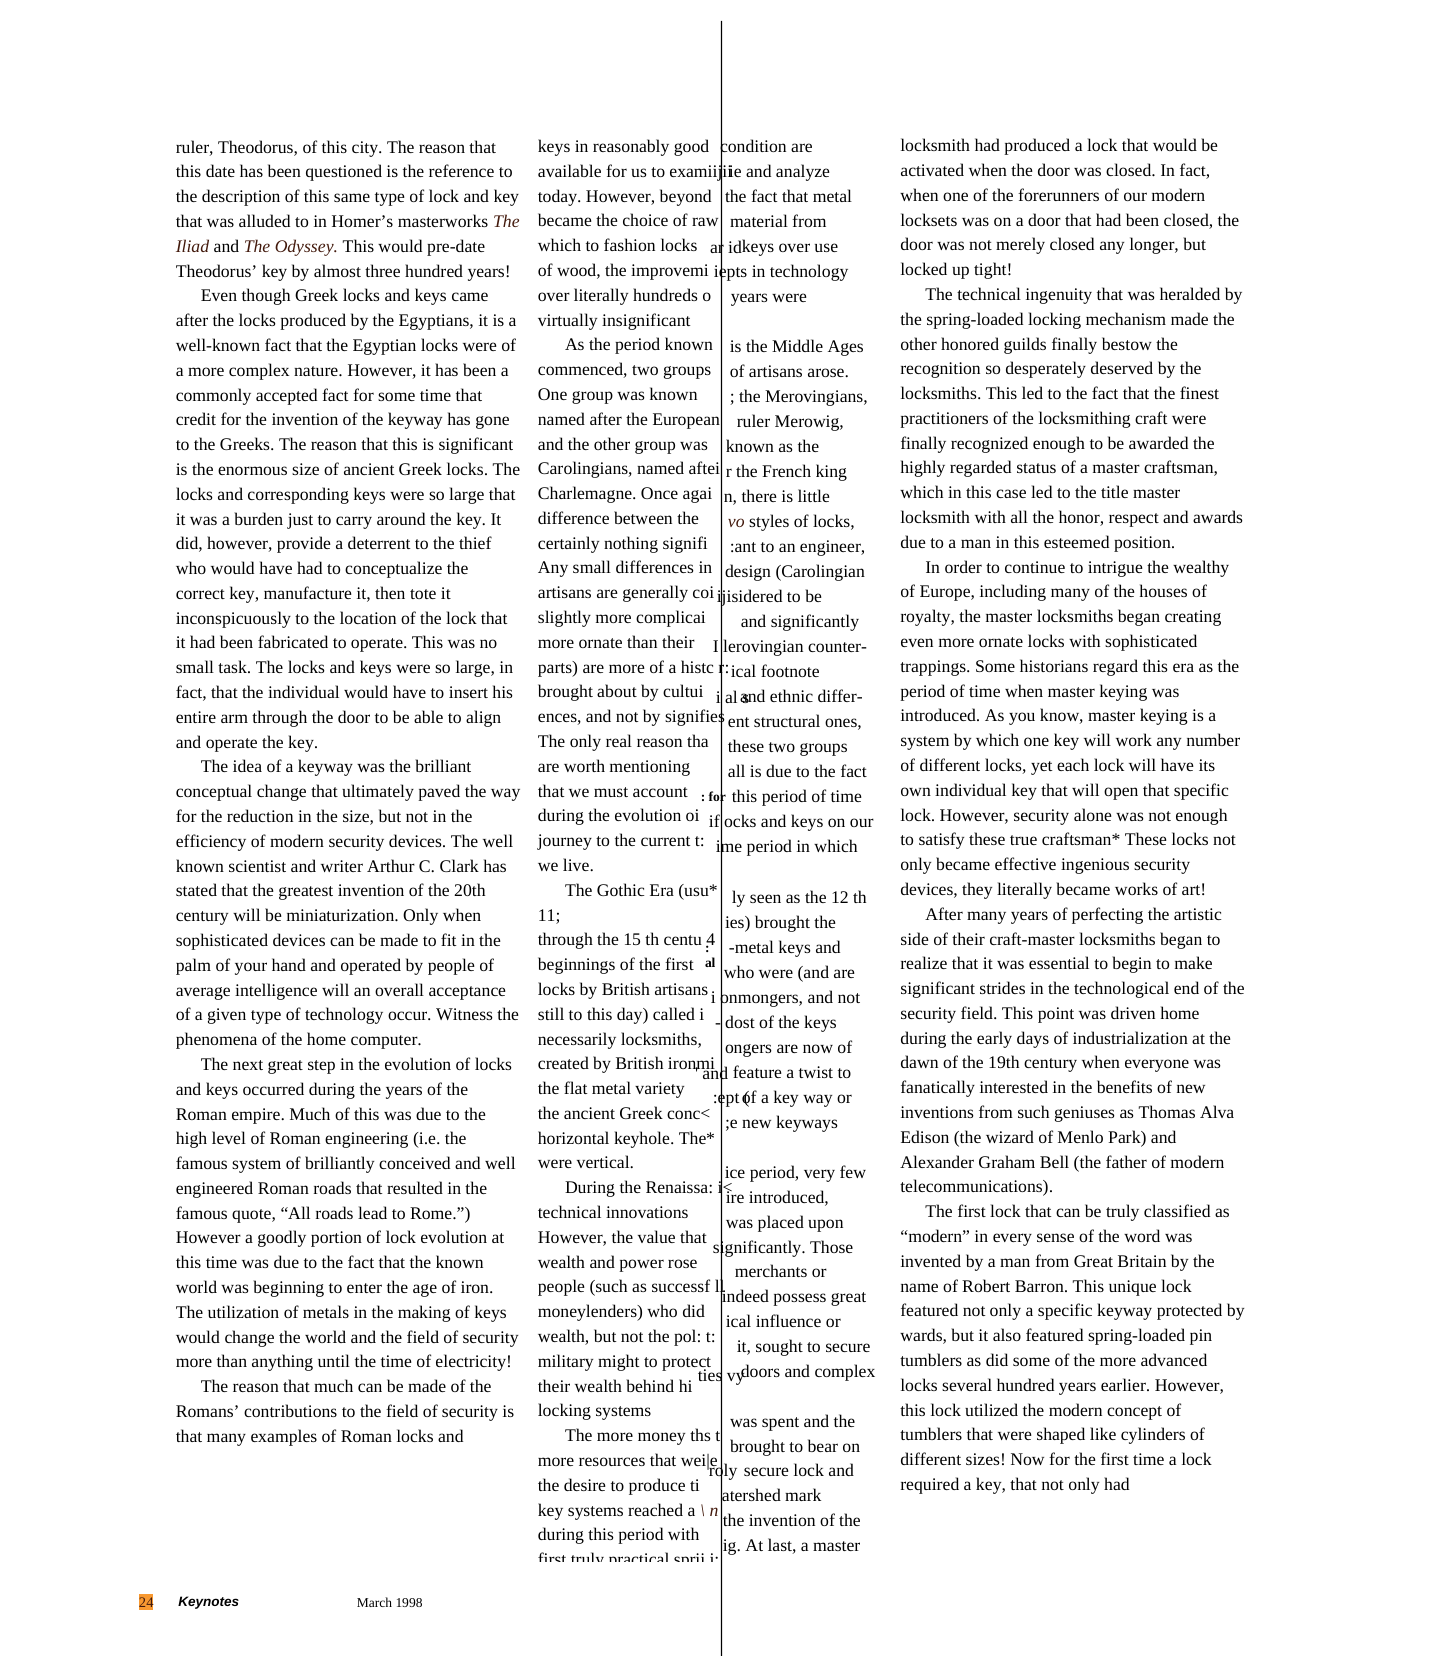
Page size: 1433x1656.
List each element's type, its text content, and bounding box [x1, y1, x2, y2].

text The idea of a keyway was the brilliant conceptual change that ultimately paved the way for the reduction in the size, but not in the efficiency of modern security devices. The well known scientist and writer Arthur C. Clark has stated that the greatest invention of the 20th century will be miniaturization. Only when sophisticated devices can be made to fit in the palm of your hand and operated by people of average intelligence will an overall acceptance of a given type of technology occur. Witness the phenomena of the home computer. [176, 753, 521, 1051]
text the invention of the ig. At last, a master [723, 1507, 880, 1556]
text slightly more complicai [538, 604, 717, 628]
text ical footnote [731, 657, 886, 682]
text locksmith had produced a lock that would be activated when the door was closed. In fact, when one of the forerunners of our modern locksets was on a door that had been closed, the door was not merely closed any longer, but locked up tight! [900, 132, 1246, 281]
text As the period known [538, 331, 736, 356]
text brought about by cultui [538, 678, 736, 703]
text and significantly [709, 607, 886, 632]
text ruler Merowig, [737, 407, 886, 432]
text Charlemagne. Once agai [538, 480, 726, 504]
text The technical ingenuity that was heralded by the spring-loaded locking mechanism made the other honored guilds finally bestow the recognition so desperately deserved by the locksmiths. This led to the fact that the finest practitioners of the locksmithing craft were finally recognized enough to be awarded the highly regarded status of a master craftsman, which in this case led to the title master locksmith with all the honor, respect and awards due to a man in this esteemed position. [900, 281, 1246, 553]
text ies) brought the [725, 908, 881, 933]
text The reason that much can be made of the Romans’ contributions to the field of security is that many examples of Roman locks and [176, 1373, 521, 1447]
text ie and analyze [729, 157, 870, 182]
text who were (and are [724, 958, 881, 983]
text :ant to an engineer, [709, 532, 886, 557]
text ice period, very few [724, 1159, 886, 1184]
text feature a twist to [733, 1058, 881, 1083]
text ical influence or [726, 1308, 886, 1332]
text significantly. Those [713, 1233, 886, 1258]
text this period of time [732, 782, 886, 807]
text through the 15 th centu 4 [538, 926, 729, 951]
text which to fashion locks [538, 232, 736, 257]
text ruler, Theodorus, of this city. The reason that this date has been questioned is the reference to the description of this same type of lock and key that was alluded to in Homer’s masterworks The Iliad and The Odyssey. This would pre-date Theodorus’ key by almost three hundred years! [176, 133, 521, 282]
text artisans are generally coi [538, 579, 725, 604]
text moneylenders) who did [538, 1298, 726, 1323]
text ;e new keyways [725, 1108, 881, 1133]
text ences, and not by signifies [538, 703, 736, 728]
text -metal keys and [729, 933, 881, 958]
text condition are [720, 132, 870, 157]
text and ethnic differ- [740, 682, 886, 707]
text during the evolution oi [538, 802, 732, 827]
text keys over use [742, 232, 870, 257]
text became the choice of raw [538, 207, 730, 232]
text iepts in technology [714, 257, 870, 282]
text The Gothic Era (usu* 11; [538, 876, 736, 926]
text is the Middle Ages [729, 332, 869, 357]
text more ornate than their [538, 628, 713, 653]
text ties vy [698, 1366, 744, 1385]
text people (such as successf ll [538, 1273, 734, 1298]
text still to this day) called i [538, 1000, 715, 1025]
text Even though Greek locks and keys came after the locks produced by the Egyptians, it is a well-known fact that the Egyptian locks were of a more complex nature. However, it has been a commonly accepted fact for some time that credit for the invention of the keyway has gone to the Greeks. The reason that this is significant is the enormous size of ancient Greek locks. The locks and corresponding keys were so large that it was a burden just to carry around the key. It did, however, provide a deterrent to the thief who would have had to conceptualize the correct key, manufacture it, then tote it inconspicuously to the location of the lock that it had been fabricated to operate. This was no small task. The locks and keys were so large, in fact, that the individual would have to insert his entire arm through the door to be able to align and operate the key. [176, 282, 521, 753]
text ijisidered to be [717, 582, 886, 607]
text during this period with [538, 1521, 723, 1546]
text material from [730, 207, 870, 232]
text the desire to produce ti [538, 1471, 736, 1496]
text and the other group was [538, 430, 736, 455]
text n, there is little [724, 482, 886, 507]
text indeed possess great [722, 1283, 886, 1308]
text years were [731, 282, 870, 307]
text of wood, the improvemi [538, 257, 714, 281]
text roly [709, 1460, 737, 1480]
text The first lock that can be truly classified as “modern” in every sense of the word was invented by a man from Great Britain by the name of Robert Barron. This unique lock featured not only a specific keyway protected by wards, but it also featured spring-loaded pin tumblers as did some of the more advanced locks several hundred years earlier. However, this lock utilized the modern concept of tumblers that were shaped like cylinders of different sizes! Now for the first time a lock required a key, that not only had [900, 1198, 1246, 1495]
text we live. [538, 852, 736, 876]
text available for us to examiijii [538, 157, 729, 182]
text certainly nothing signifi Any small differences in [538, 529, 728, 579]
text ly seen as the 12 th [715, 883, 881, 908]
text During the Renaissa: i< [538, 1174, 726, 1199]
text However, the value that [538, 1223, 726, 1248]
text first truly practical sprii i: [538, 1546, 736, 1562]
text Keynotes [178, 1594, 239, 1610]
text ent structural ones, these two groups all is due to the fact [728, 707, 886, 782]
text of a key way or [742, 1083, 881, 1108]
text - dost of the keys [715, 1008, 881, 1033]
text Carolingians, named aftei [538, 455, 726, 480]
text keys in reasonably good [538, 133, 720, 157]
text the ancient Greek conc< [538, 1099, 725, 1124]
text wealth, but not the pol: t: [538, 1323, 736, 1347]
text locking systems [538, 1397, 736, 1422]
text The next great step in the evolution of locks and keys occurred during the years of the Roman empire. Much of this was due to the high level of Roman engineering (i.e. the famous system of brilliantly conceived and well engineered Roman roads that resulted in the famous quote, “All roads lead to Rome.”) However a goodly portion of lock evolution at this time was due to the fact that the known world was beginning to enter the age of iron. The utilization of metals in the making of keys would change the world and the field of security more than anything until the time of electricity! [176, 1051, 521, 1373]
text In order to continue to intrigue the wealthy of Europe, including many of the houses of royalty, the master locksmiths began creating even more ornate locks with sophisticated trappings. Some historians regard this era as the period of time when master keying was introduced. As you know, master keying is a system by which one key will work any number of different locks, yet each lock will have its own individual key that will open that specific lock. However, security alone was not enough to satisfy these true craftsman* These locks not only became effective ingenious security devices, they literally became works of art! [900, 553, 1246, 900]
text atershed mark [722, 1482, 880, 1507]
text ire introduced, was placed upon [726, 1184, 886, 1233]
text parts) are more of a histc r: [538, 653, 731, 678]
text 24 [139, 1594, 153, 1610]
text was spent and the brought to bear on [730, 1407, 880, 1457]
text it, sought to secure [737, 1332, 886, 1357]
text that we must account [538, 777, 732, 802]
text journey to the current t: [538, 827, 716, 852]
text i onmongers, and not [711, 983, 881, 1008]
text virtually insignificant [538, 306, 736, 331]
text horizontal keyhole. The* [538, 1124, 736, 1149]
text are worth mentioning [538, 752, 728, 777]
text One group was known [538, 381, 729, 405]
text ; the Merovingians, [709, 382, 886, 407]
text design (Carolingian [725, 557, 886, 582]
text beginnings of the first [538, 951, 729, 976]
text necessarily locksmiths, [538, 1025, 725, 1050]
text difference between the [538, 504, 728, 529]
text :ept ( [713, 1088, 749, 1108]
text technical innovations [538, 1199, 726, 1223]
text locks by British artisans [538, 976, 724, 1000]
text created by British ironmi [538, 1050, 733, 1075]
text ongers are now of [725, 1033, 881, 1058]
text the flat metal variety [538, 1075, 736, 1099]
text The more money ths t more resources that wei|e [538, 1422, 736, 1471]
text secure lock and [744, 1457, 880, 1482]
text ime period in which [716, 832, 886, 857]
text merchants or [734, 1258, 886, 1283]
text commenced, two groups [538, 356, 729, 381]
text their wealth behind hi [538, 1372, 736, 1397]
text After many years of perfecting the artistic side of their craft-master locksmiths began to realize that it was essential to begin to make significant strides in the technological end of the security field. This point was driven home during the early days of industrialization at the dawn of the 19th century when everyone was fanatically interested in the benefits of new inventions from such geniuses as Thomas Alva Edison (the wizard of Menlo Park) and Alexander Graham Bell (the father of modern telecommunications). [900, 900, 1246, 1198]
text ' and [695, 1065, 728, 1083]
text named after the European [538, 405, 736, 430]
text I lerovingian counter- [713, 632, 886, 657]
text : al [705, 940, 723, 970]
text known as the r the French king [726, 432, 886, 482]
text key systems reached a \ n [538, 1496, 723, 1521]
text wealth and power rose [538, 1248, 734, 1273]
text military might to protect [538, 1347, 736, 1372]
text over literally hundreds o [538, 281, 731, 306]
text March 1998 [357, 1595, 423, 1610]
text The only real reason tha [538, 728, 728, 752]
text of artisans arose. [729, 357, 869, 382]
text the fact that metal [725, 182, 870, 207]
text vo styles of locks, [728, 507, 886, 532]
text were vertical. [538, 1149, 736, 1174]
text today. However, beyond [538, 182, 725, 207]
text doors and complex [741, 1357, 886, 1382]
text if ocks and keys on our [709, 807, 886, 832]
